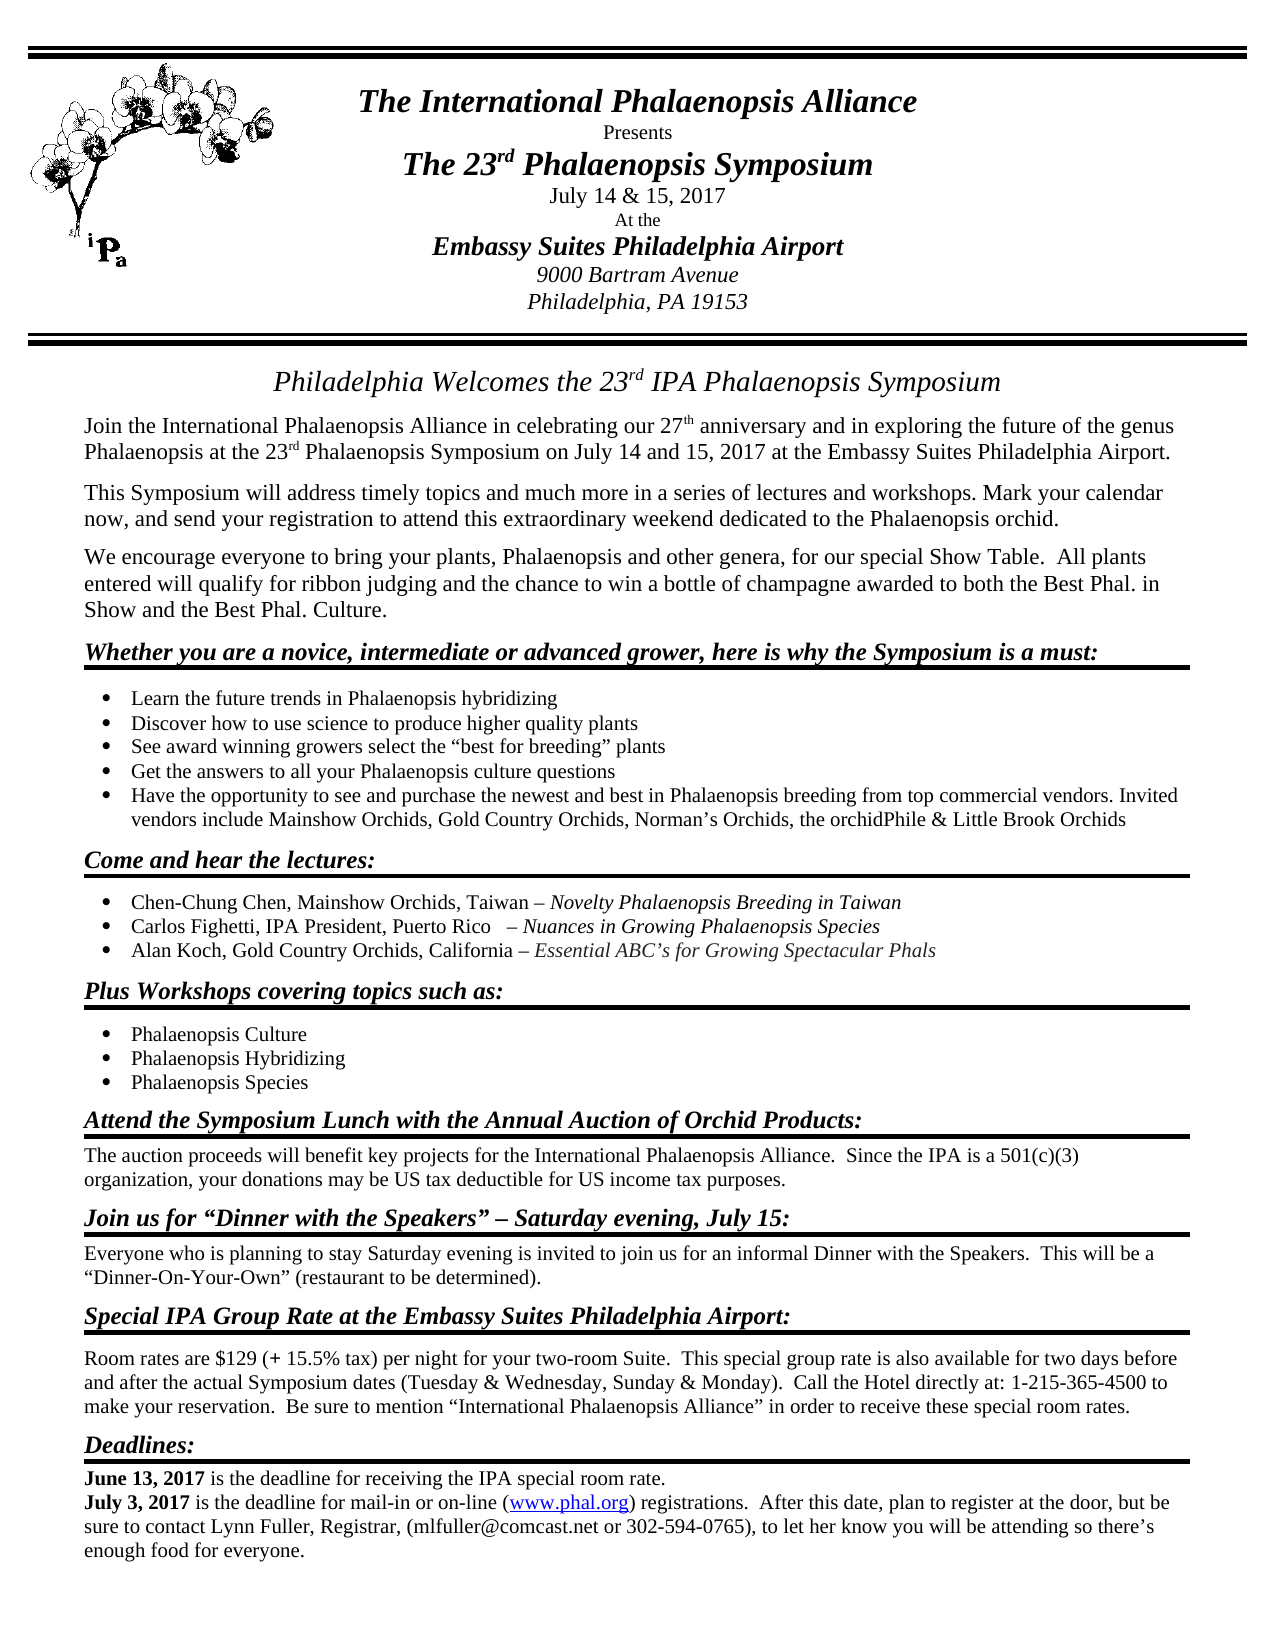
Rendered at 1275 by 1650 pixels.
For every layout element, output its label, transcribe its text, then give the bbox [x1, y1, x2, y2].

list Phalaenopsis Species [103, 1069, 1190, 1094]
text The auction proceeds will benefit key projects for the International Phalaenopsis Alliance. Since the IPA is a 501(c)(3) organization, your donations may be US tax deductible for US income tax purposes. [84, 1139, 1190, 1191]
subtitle Embassy Suites Philadelphia Airport [84, 230, 1191, 261]
text Come and hear the lectures: [84, 845, 1190, 874]
text Room rates are $129 (+ 15.5% tax) per night for your two-room Suite. This special group rate is also available for two days before and after the actual Symposium dates (Tuesday & Wednesday, Sunday & Monday). Call the Hotel directly at: 1-215-365-4500 to make your reservation. Be sure to mention “International Phalaenopsis Alliance” in order to receive these special room rates. [84, 1339, 1190, 1418]
subtitle Join us for “Dinner with the Speakers” – Saturday evening, July 15: [84, 1203, 1190, 1232]
subtitle Plus Workshops covering topics such as: [84, 976, 1190, 1005]
list Learn the future trends in Phalaenopsis hybridizing [103, 686, 1190, 710]
text July 14 & 15, 2017 [84, 182, 1191, 209]
text Everyone who is planning to stay Saturday evening is invited to join us for an informal Dinner with the Speakers. This will be a “Dinner-On-Your-Own” (restaurant to be determined). [84, 1237, 1190, 1289]
list Chen-Chung Chen, Mainshow Orchids, Taiwan – Novelty Phalaenopsis Breeding in Taiwan [103, 890, 1190, 914]
text Presents [84, 120, 1191, 144]
list Get the answers to all your Phalaenopsis culture questions [103, 758, 1190, 783]
list Discover how to use science to produce higher quality plants [103, 710, 1190, 734]
title The International Phalaenopsis Alliance [84, 82, 1191, 120]
subtitle The 23rd Phalaenopsis Symposium [84, 144, 1191, 182]
list Carlos Fighetti, IPA President, Puerto Rico – Nuances in Growing Phalaenopsis Species [103, 914, 1190, 938]
text Join the International Phalaenopsis Alliance in celebrating our 27th anniversary and in exploring the future of the genus Phalaenopsis at the 23rd Phalaenopsis Symposium on July 14 and 15, 2017 at the Embassy Suites Philadelphia Airport. [84, 412, 1190, 464]
text At the [84, 209, 1191, 230]
subtitle Deadlines: [84, 1430, 1190, 1459]
list See award winning growers select the “best for breeding” plants [103, 734, 1190, 758]
subtitle Special IPA Group Rate at the Embassy Suites Philadelphia Airport: [84, 1301, 1190, 1330]
text July 3, 2017 is the deadline for mail-in or on-line (www.phal.org) registrations. After this date, plan to register at the door, but be sure to contact Lynn Fuller, Registrar, (mlfuller@comcast.net or 302-594-0765), to let her know you will be attending so there’s enough food for everyone. [84, 1483, 1190, 1562]
text June 13, 2017 is the deadline for receiving the IPA special room rate. [84, 1464, 1190, 1483]
subtitle 9000 Bartram Avenue [84, 261, 1191, 288]
subtitle Philadelphia, PA 19153 [84, 288, 1191, 314]
list Phalaenopsis Culture [103, 1021, 1190, 1046]
list Alan Koch, Gold Country Orchids, California – Essential ABC’s for Growing Spectacular Phals [103, 938, 1190, 962]
list Have the opportunity to see and purchase the newest and best in Phalaenopsis breeding from top commercial vendors. Invited vendors include Mainshow Orchids, Gold Country Orchids, Norman’s Orchids, the orchidPhile & Little Brook Orchids [103, 783, 1190, 831]
subtitle Attend the Symposium Lunch with the Annual Auction of Orchid Products: [84, 1106, 1190, 1134]
text We encourage everyone to bring your plants, Phalaenopsis and other genera, for our special Show Table. All plants entered will qualify for ribbon judging and the chance to win a bottle of champagne awarded to both the Best Phal. in Show and the Best Phal. Culture. [84, 543, 1190, 622]
subtitle Philadelphia Welcomes the 23rd IPA Phalaenopsis Symposium [84, 364, 1190, 398]
text This Symposium will address timely topics and much more in a series of lectures and workshops. Mark your calendar now, and send your registration to attend this extraordinary weekend dedicated to the Phalaenopsis orchid. [84, 479, 1190, 531]
subtitle Whether you are a novice, intermediate or advanced grower, here is why the Symposium is a must: [84, 637, 1190, 665]
list Phalaenopsis Hybridizing [103, 1046, 1190, 1069]
picture [17, 56, 280, 277]
